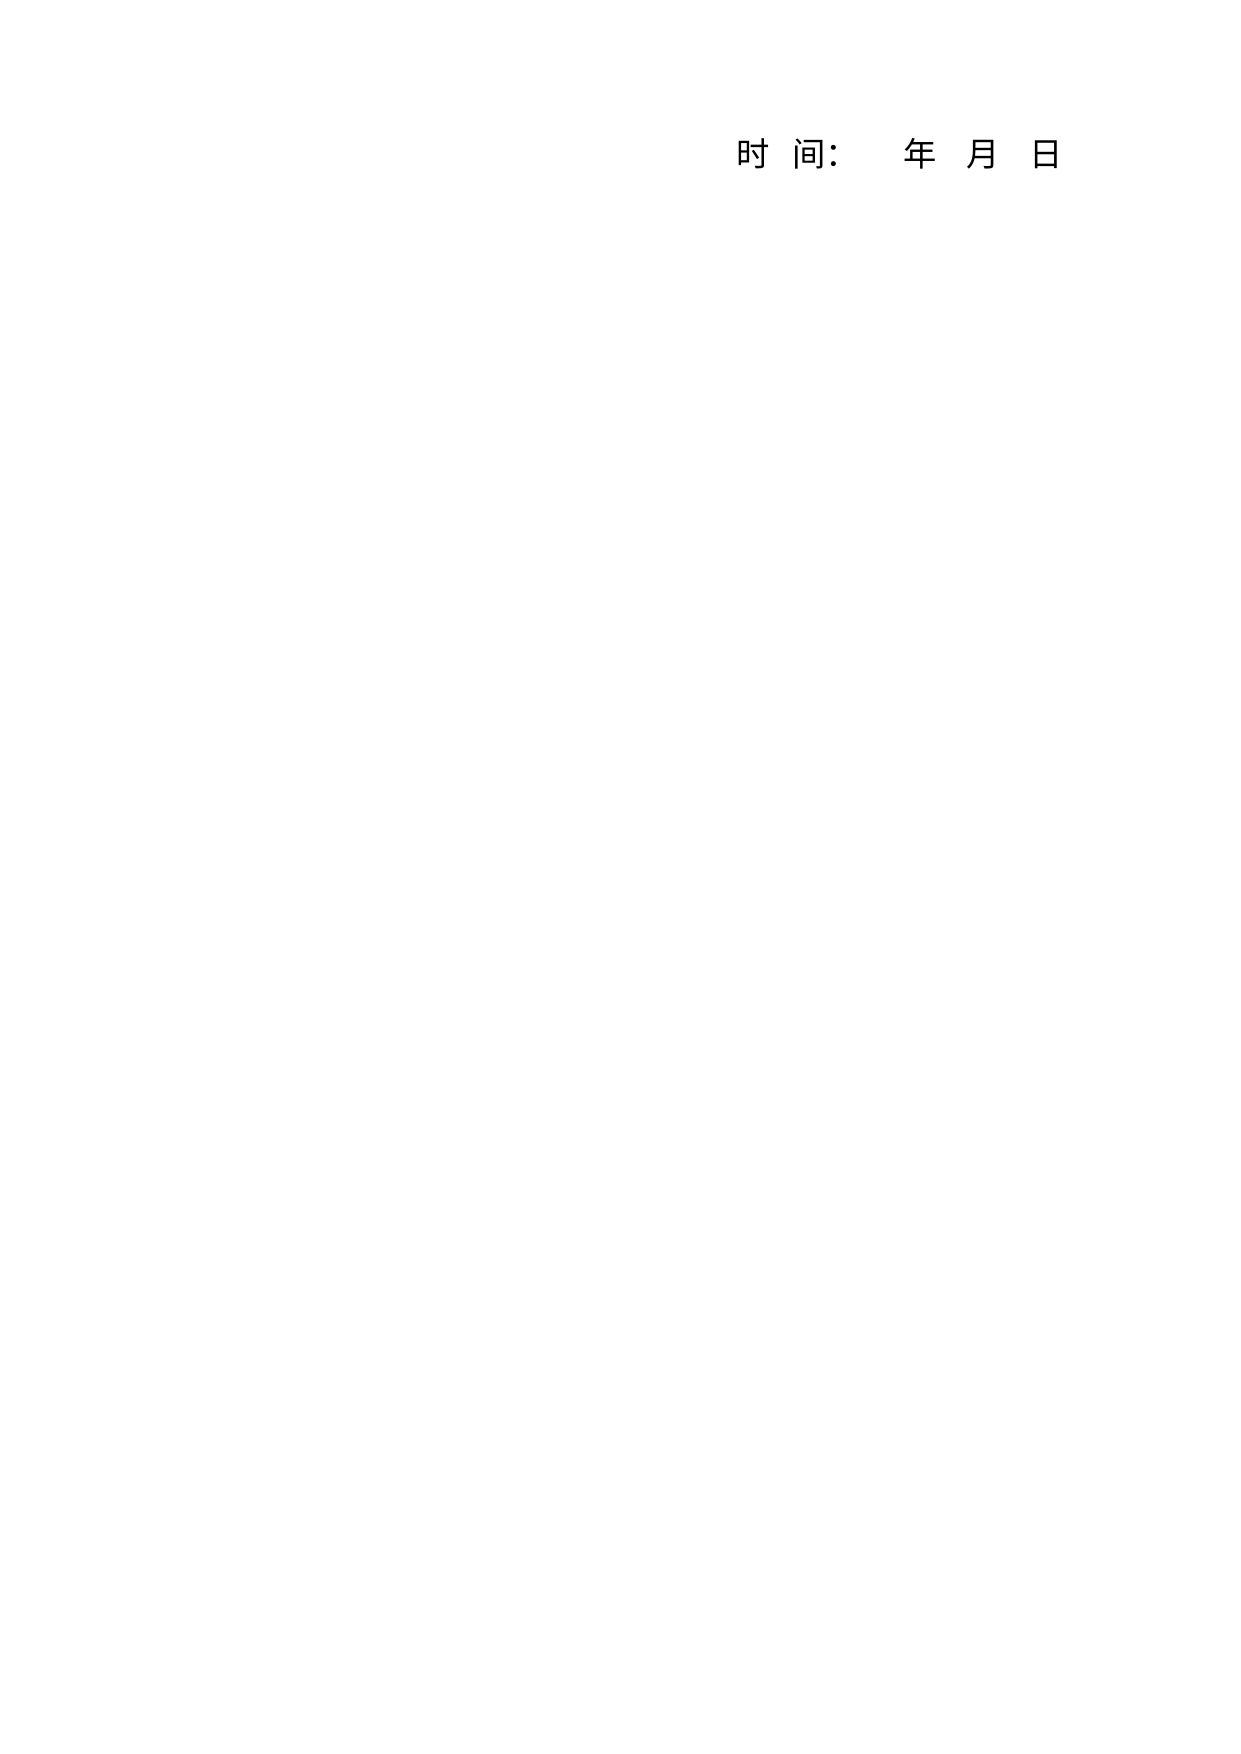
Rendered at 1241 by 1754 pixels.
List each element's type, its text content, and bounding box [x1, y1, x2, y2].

text 时 间： 年 月 日 [177, 118, 1063, 178]
